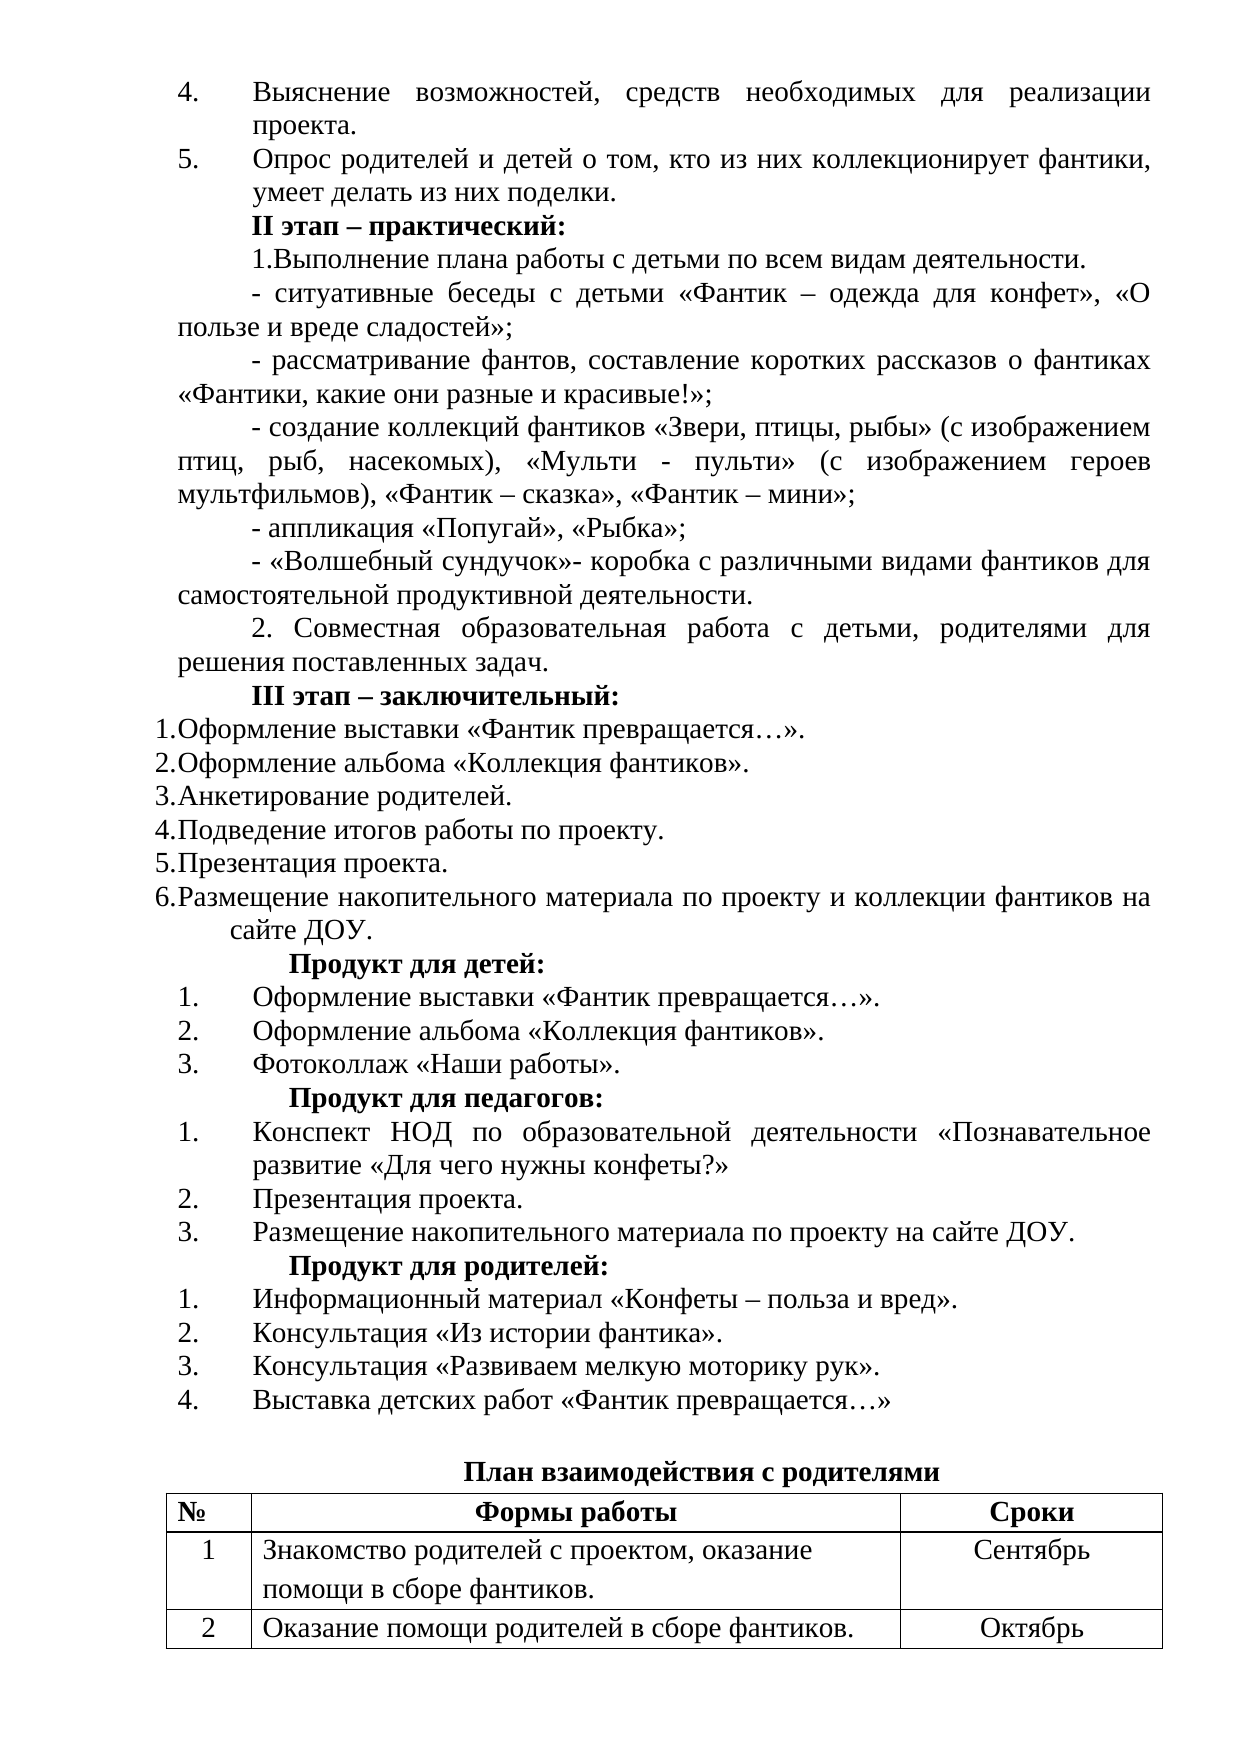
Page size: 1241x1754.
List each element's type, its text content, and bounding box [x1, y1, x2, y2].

text 1.Выполнение плана работы с детьми по всем видам деятельности. [177, 242, 1152, 275]
list Фотоколлаж «Наши работы». [177, 1047, 1152, 1080]
list Подведение итогов работы по проекту. [154, 812, 1152, 845]
list Выставка детских работ «Фантик превращается…» [177, 1382, 1152, 1416]
list Размещение накопительного материала по проекту и коллекции фантиков на сайте ДОУ. [154, 879, 1152, 946]
list Оформление выставки «Фантик превращается…». [177, 979, 1152, 1013]
list Оформление альбома «Коллекция фантиков». [177, 1013, 1152, 1047]
list Оформление альбома «Коллекция фантиков». [154, 745, 1152, 778]
table_cell Знакомство родителей с проектом, оказание помощи в сборе фантиков. [252, 1533, 900, 1609]
list Выяснение возможностей, средств необходимых для реализации проекта. [177, 74, 1152, 141]
list Конспект НОД по образовательной деятельности «Познавательное развитие «Для чего нужны конфеты?» [177, 1114, 1152, 1181]
text III этап – заключительный: [177, 678, 1152, 711]
list Консультация «Из истории фантика». [177, 1315, 1152, 1348]
table_cell Октябрь [901, 1610, 1162, 1648]
table_cell Сентябрь [901, 1533, 1162, 1609]
text II этап – практический: [177, 208, 1152, 242]
table_header № [167, 1494, 251, 1531]
table_header Формы работы [252, 1494, 900, 1531]
list Презентация проекта. [177, 1181, 1152, 1214]
table_cell 1 [167, 1533, 251, 1609]
text - рассматривание фантов, составление коротких рассказов о фантиках «Фантики, какие они разные и красивые!»; [177, 342, 1152, 409]
list Опрос родителей и детей о том, кто из них коллекционирует фантики, умеет делать из них поделки. [177, 141, 1152, 208]
text 2. Совместная образовательная работа с детьми, родителями для решения поставленных задач. [177, 611, 1152, 678]
text Продукт для детей: [215, 946, 1152, 979]
text - создание коллекций фантиков «Звери, птицы, рыбы» (с изображением птиц, рыб, насекомых), «Мульти - пульти» (с изображением героев мультфильмов), «Фантик – сказка», «Фантик – мини»; [177, 409, 1152, 510]
list Информационный материал «Конфеты – польза и вред». [177, 1281, 1152, 1315]
table_cell 2 [167, 1610, 251, 1648]
table_cell Оказание помощи родителей в сборе фантиков. [252, 1610, 900, 1648]
text - аппликация «Попугай», «Рыбка»; [177, 510, 1152, 543]
table_header Сроки [901, 1494, 1162, 1531]
list Размещение накопительного материала по проекту на сайте ДОУ. [177, 1214, 1152, 1248]
list Анкетирование родителей. [154, 778, 1152, 812]
text Продукт для родителей: [215, 1248, 1152, 1281]
list Оформление выставки «Фантик превращается…». [154, 711, 1152, 745]
text План взаимодействия с родителями [252, 1454, 1152, 1488]
text Продукт для педагогов: [215, 1080, 1152, 1114]
list Презентация проекта. [154, 845, 1152, 879]
text - ситуативные беседы с детьми «Фантик – одежда для конфет», «О пользе и вреде сладостей»; [177, 275, 1152, 342]
list Консультация «Развиваем мелкую моторику рук». [177, 1348, 1152, 1382]
text - «Волшебный сундучок»- коробка с различными видами фантиков для самостоятельной продуктивной деятельности. [177, 543, 1152, 611]
